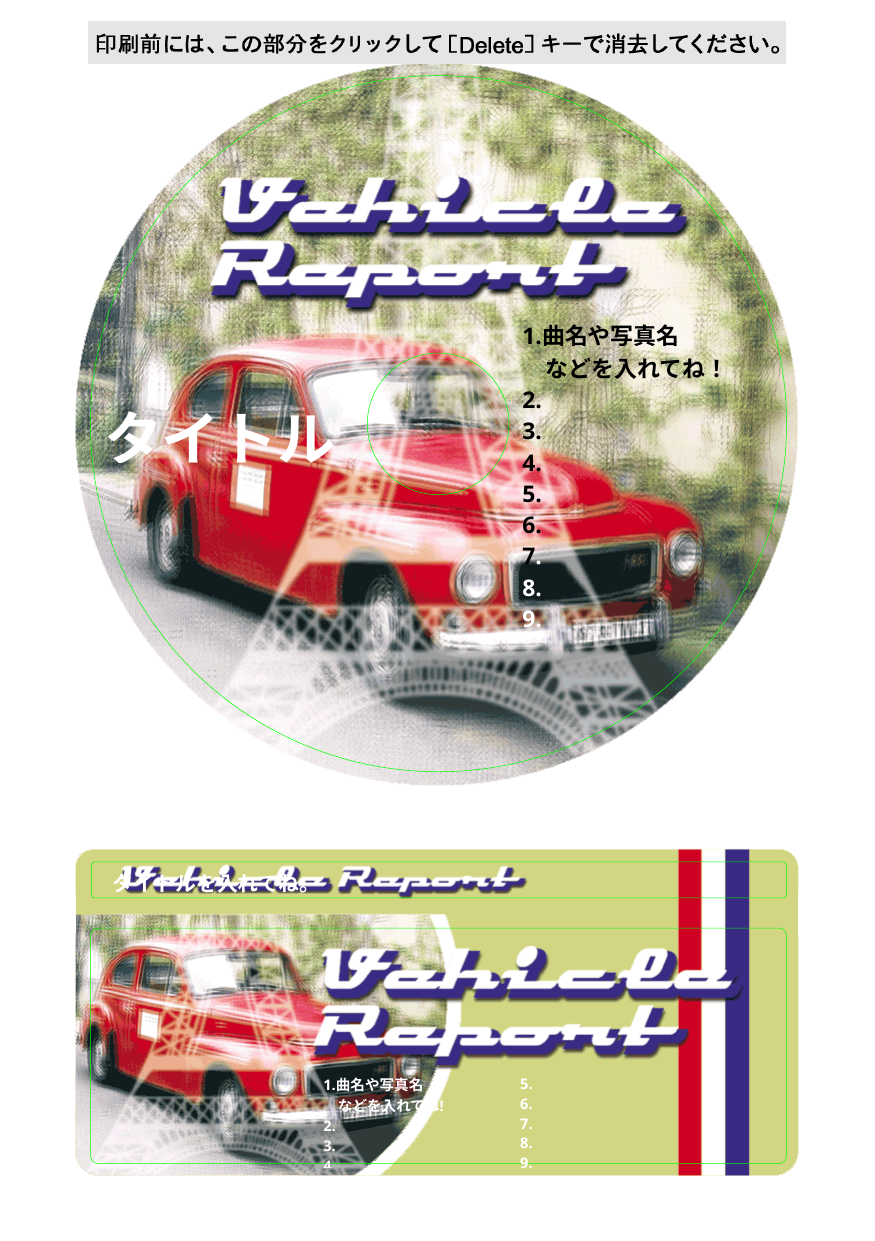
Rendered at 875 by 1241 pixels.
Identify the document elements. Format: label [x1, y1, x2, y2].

picture [75, 21, 799, 1176]
